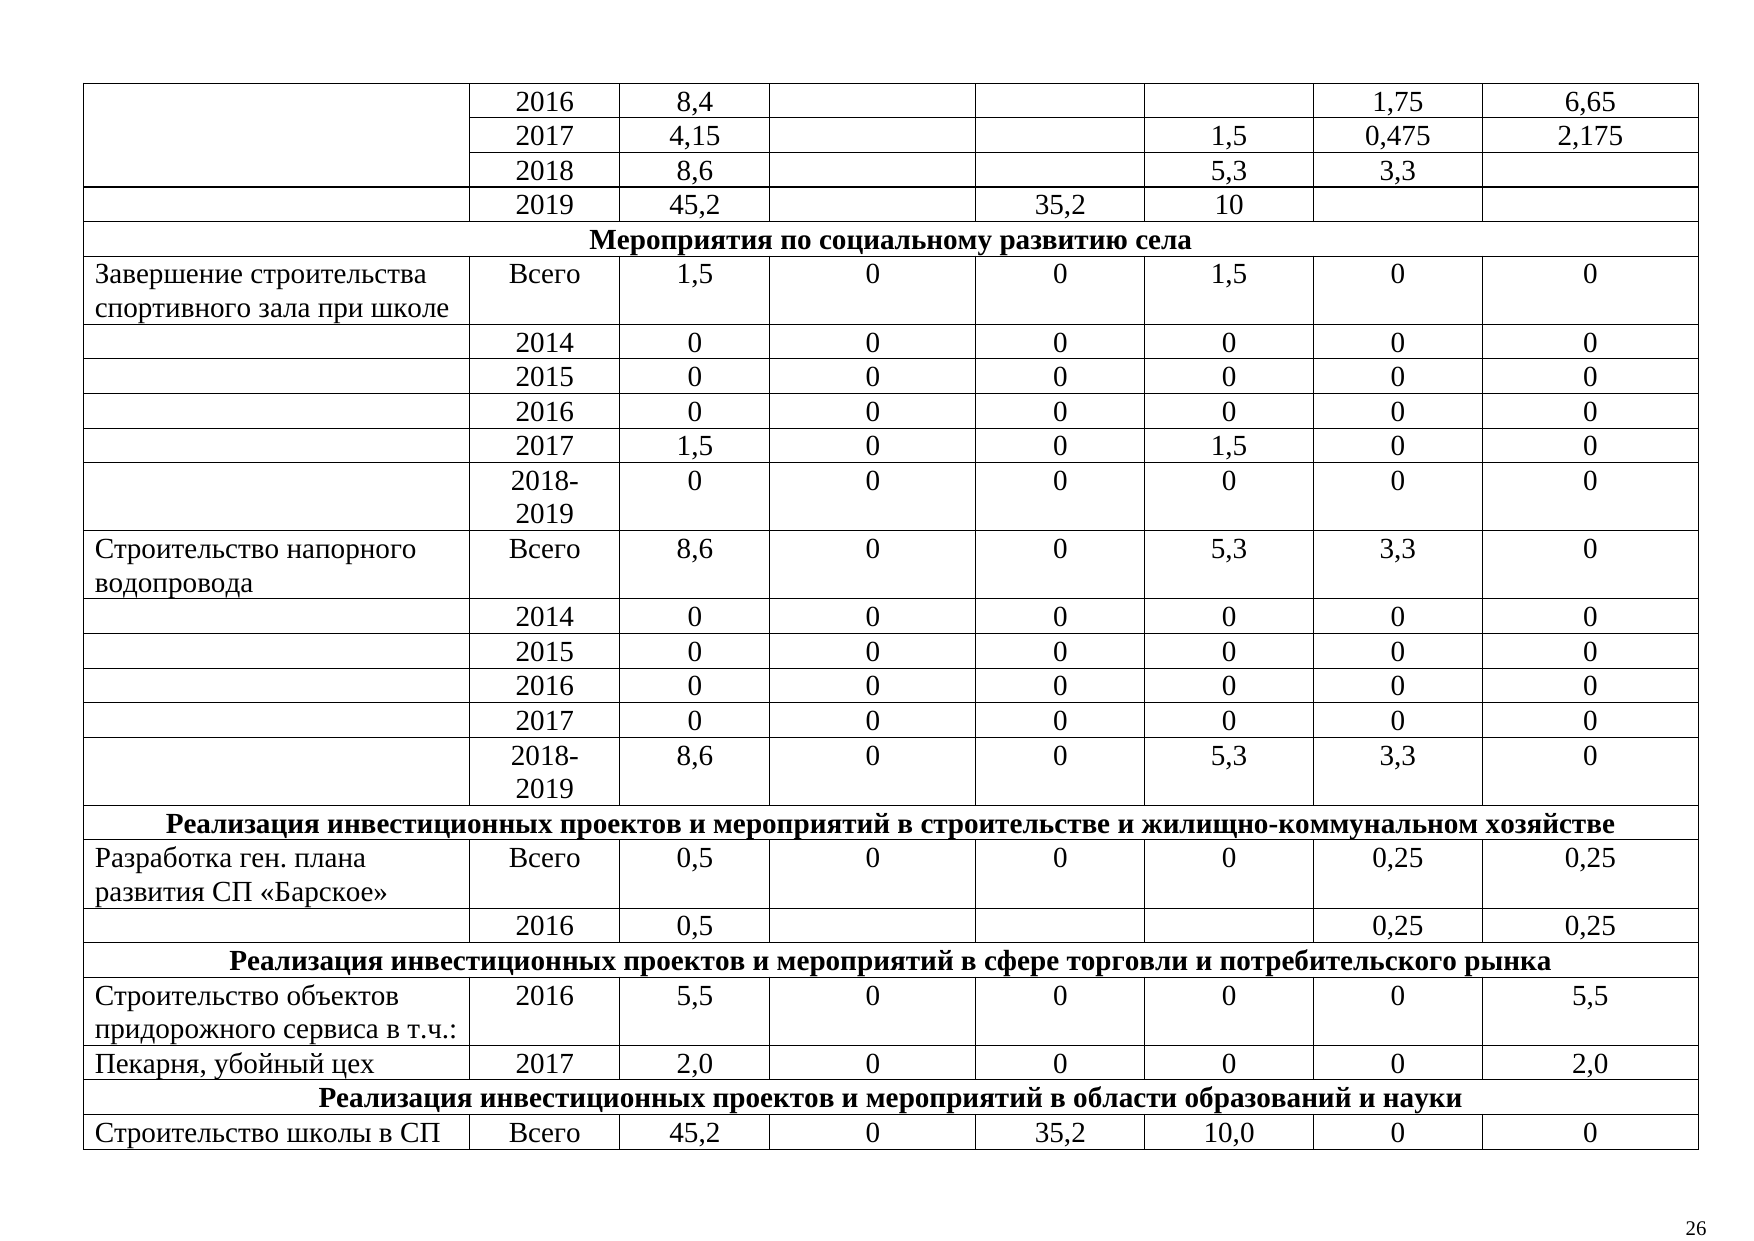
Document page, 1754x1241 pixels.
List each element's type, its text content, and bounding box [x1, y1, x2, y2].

table_cell 0 [1314, 463, 1482, 530]
table_cell 0 [770, 703, 975, 737]
table_cell 5,3 [1145, 153, 1313, 186]
table_cell 0,25 [1483, 840, 1698, 907]
table_cell 0 [976, 634, 1144, 667]
table_cell 2,0 [620, 1046, 769, 1079]
table_cell 0 [976, 325, 1144, 358]
table_cell Пекарня, убойный цех [84, 1046, 469, 1079]
table_cell Реализация инвестиционных проектов и мероприятий в строительстве и жилищно-коммунальном хозяйстве [84, 806, 1698, 839]
table_cell 0 [976, 1046, 1144, 1079]
table_cell 2016 [470, 394, 619, 427]
table_cell 0 [976, 669, 1144, 702]
table_cell [770, 118, 975, 152]
table_cell 5,5 [620, 978, 769, 1045]
table_cell [84, 909, 469, 942]
table_cell 0 [1145, 978, 1313, 1045]
table_cell 0 [620, 703, 769, 737]
table_cell 2016 [470, 909, 619, 942]
table_cell 0 [1483, 669, 1698, 702]
table_cell 5,5 [1483, 978, 1698, 1045]
table_cell [1483, 188, 1698, 221]
table_cell [84, 325, 469, 358]
table_cell 0 [620, 463, 769, 530]
table_cell 1,5 [1145, 429, 1313, 462]
table_cell 2018 [470, 153, 619, 186]
table_cell [84, 188, 469, 221]
table_cell 0 [1483, 703, 1698, 737]
table_cell 0 [770, 1115, 975, 1148]
table_cell 8,4 [620, 84, 769, 117]
table_cell [84, 429, 469, 462]
table_cell 2019 [470, 188, 619, 221]
table_cell 0 [770, 429, 975, 462]
table_cell 0,25 [1314, 909, 1482, 942]
table_cell Завершение строительства спортивного зала при школе [84, 257, 469, 324]
table_cell [770, 153, 975, 186]
table_cell [770, 188, 975, 221]
table_cell 3,3 [1314, 153, 1482, 186]
table_cell [84, 599, 469, 633]
table_cell 5,3 [1145, 738, 1313, 805]
table_cell 2018- 2019 [470, 738, 619, 805]
table_cell 2016 [470, 978, 619, 1045]
table_cell 8,6 [620, 738, 769, 805]
table_cell 0 [976, 359, 1144, 393]
table_cell 2017 [470, 1046, 619, 1079]
table_cell 0 [1145, 1046, 1313, 1079]
table_cell 10 [1145, 188, 1313, 221]
table_cell 0 [1483, 531, 1698, 598]
table_cell 0 [770, 840, 975, 907]
table_cell 0 [1483, 599, 1698, 633]
table_cell 0 [1314, 359, 1482, 393]
table_cell 4,15 [620, 118, 769, 152]
table_cell 0 [1483, 463, 1698, 530]
table_cell 0 [1314, 599, 1482, 633]
table_cell [84, 359, 469, 393]
table_cell 0 [620, 394, 769, 427]
table_cell 0 [1483, 325, 1698, 358]
table_cell 0 [976, 703, 1144, 737]
table_cell 0 [1314, 1046, 1482, 1079]
table_cell 0 [1314, 1115, 1482, 1148]
table_cell 0 [976, 738, 1144, 805]
table_cell 0 [976, 599, 1144, 633]
table_cell [84, 634, 469, 667]
table_cell 0 [976, 394, 1144, 427]
table_cell [84, 703, 469, 737]
table_cell 0 [770, 978, 975, 1045]
table_cell 0 [620, 669, 769, 702]
table_cell 0 [1483, 634, 1698, 667]
table_cell 2017 [470, 703, 619, 737]
table_cell 0 [1314, 634, 1482, 667]
table_cell 0 [1483, 359, 1698, 393]
table_cell 2017 [470, 429, 619, 462]
table_cell [976, 909, 1144, 942]
table_cell 0 [1314, 257, 1482, 324]
table_cell Всего [470, 840, 619, 907]
table_cell [1145, 909, 1313, 942]
table_cell [976, 118, 1144, 152]
table_cell 0 [1145, 359, 1313, 393]
table_cell 0 [770, 463, 975, 530]
table_cell 0 [1145, 669, 1313, 702]
table_cell 0 [770, 599, 975, 633]
table_cell 0 [1483, 394, 1698, 427]
table_cell 0 [1483, 738, 1698, 805]
table_cell 2,175 [1483, 118, 1698, 152]
table_cell 0 [1145, 394, 1313, 427]
table_cell 0 [1145, 599, 1313, 633]
table_cell 1,5 [620, 257, 769, 324]
table_cell 0 [1314, 325, 1482, 358]
table_cell Всего [470, 1115, 619, 1148]
table_cell 0,25 [1314, 840, 1482, 907]
table_cell 0 [620, 325, 769, 358]
table_cell 45,2 [620, 188, 769, 221]
table_cell 0 [770, 669, 975, 702]
table_cell 0 [1314, 669, 1482, 702]
table_cell 6,65 [1483, 84, 1698, 117]
table_cell 0 [1314, 978, 1482, 1045]
table_cell Реализация инвестиционных проектов и мероприятий в области образований и науки [84, 1080, 1698, 1114]
table_cell 1,5 [1145, 118, 1313, 152]
table_cell 0 [1145, 463, 1313, 530]
table_cell 0 [1483, 429, 1698, 462]
table_cell 0 [770, 531, 975, 598]
table_cell 0 [770, 359, 975, 393]
table_cell 0 [770, 394, 975, 427]
table_cell 0 [1314, 429, 1482, 462]
table_cell [770, 84, 975, 117]
table_cell Всего [470, 531, 619, 598]
table_cell [976, 84, 1144, 117]
table_cell [84, 394, 469, 427]
table_cell 0 [1145, 703, 1313, 737]
table_cell 0 [1145, 634, 1313, 667]
table_cell 0 [976, 463, 1144, 530]
table_cell 45,2 [620, 1115, 769, 1148]
table_cell 0 [1145, 325, 1313, 358]
table_cell 0 [1314, 703, 1482, 737]
table_cell 0 [770, 257, 975, 324]
table_cell 0,25 [1483, 909, 1698, 942]
table_cell 1,75 [1314, 84, 1482, 117]
table_cell 0 [976, 978, 1144, 1045]
table_cell 0 [976, 429, 1144, 462]
table_cell 0 [770, 325, 975, 358]
table_cell 2014 [470, 599, 619, 633]
table_cell 2015 [470, 634, 619, 667]
table_cell [1145, 84, 1313, 117]
table_cell 3,3 [1314, 531, 1482, 598]
table_cell 0 [770, 634, 975, 667]
table_cell 1,5 [1145, 257, 1313, 324]
table_cell 0 [770, 1046, 975, 1079]
table_cell 2017 [470, 118, 619, 152]
table_cell 2014 [470, 325, 619, 358]
table_cell Всего [470, 257, 619, 324]
table_cell [84, 463, 469, 530]
table_cell 0 [620, 634, 769, 667]
table_cell 0 [1483, 257, 1698, 324]
table_cell Строительство напорного водопровода [84, 531, 469, 598]
table_cell 1,5 [620, 429, 769, 462]
table_cell [84, 669, 469, 702]
table_cell 0,5 [620, 909, 769, 942]
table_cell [84, 1115, 469, 1148]
table_cell 35,2 [976, 188, 1144, 221]
table_cell 2016 [470, 84, 619, 117]
table_cell Мероприятия по социальному развитию села [84, 222, 1698, 256]
table_cell 0 [620, 359, 769, 393]
table_cell 2018- 2019 [470, 463, 619, 530]
table_cell Реализация инвестиционных проектов и мероприятий в сфере торговли и потребительского рынка [84, 943, 1698, 977]
table_cell 3,3 [1314, 738, 1482, 805]
table_cell 0 [770, 738, 975, 805]
table_cell 0 [1314, 394, 1482, 427]
table_cell 0 [1483, 1115, 1698, 1148]
table_cell [976, 153, 1144, 186]
table_cell 0,475 [1314, 118, 1482, 152]
table_cell 0 [1145, 840, 1313, 907]
table_cell 2015 [470, 359, 619, 393]
table_cell 0,5 [620, 840, 769, 907]
table_cell 0 [976, 257, 1144, 324]
table_cell 5,3 [1145, 531, 1313, 598]
table_cell 2,0 [1483, 1046, 1698, 1079]
table_cell 8,6 [620, 153, 769, 186]
table_cell 35,2 [976, 1115, 1144, 1148]
table_cell Строительство объектов придорожного сервиса в т.ч.: [84, 978, 469, 1045]
table_cell Разработка ген. плана развития СП «Барское» [84, 840, 469, 907]
table_cell [770, 909, 975, 942]
table_cell 2016 [470, 669, 619, 702]
table_cell 0 [976, 840, 1144, 907]
table_cell [1314, 188, 1482, 221]
table_cell 8,6 [620, 531, 769, 598]
table_cell 0 [976, 531, 1144, 598]
table_cell 0 [620, 599, 769, 633]
table_cell 10,0 [1145, 1115, 1313, 1148]
table_cell [84, 738, 469, 805]
table_cell [1483, 153, 1698, 186]
